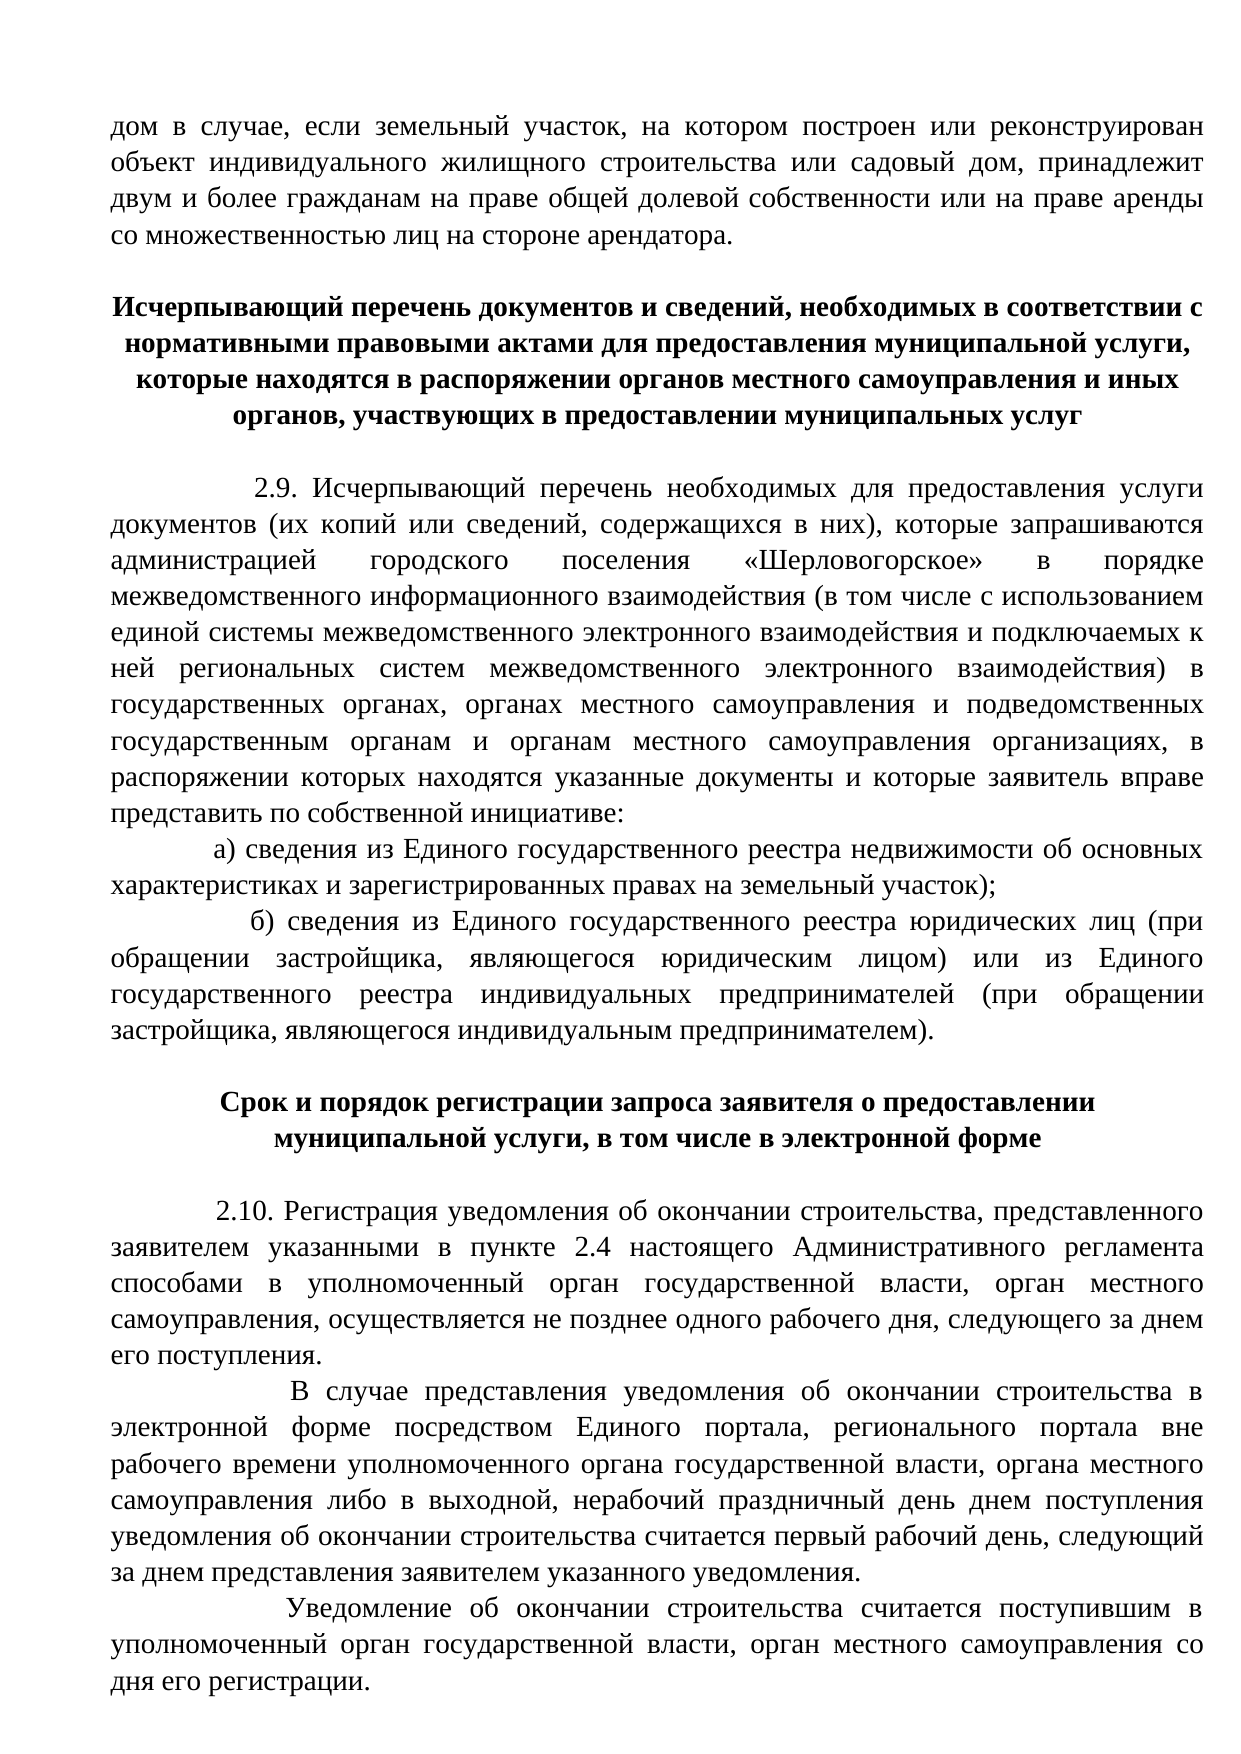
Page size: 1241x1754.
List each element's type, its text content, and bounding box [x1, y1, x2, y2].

text 2.9. Исчерпывающий перечень необходимых для предоставления услуги документов (их копий или сведений, содержащихся в них), которые запрашиваются администрацией городского поселения «Шерловогорское» в порядке межведомственного информационного взаимодействия (в том числе с использованием единой системы межведомственного электронного взаимодействия и подключаемых к ней региональных систем межведомственного электронного взаимодействия) в государственных органах, органах местного самоуправления и подведомственных государственным органам и органам местного самоуправления организациях, в распоряжении которых находятся указанные документы и которые заявитель вправе представить по собственной инициативе: [110, 470, 1205, 829]
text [110, 108, 1205, 250]
text 2.10. Регистрация уведомления об окончании строительства, представленного заявителем указанными в пункте 2.4 настоящего Административного регламента способами в уполномоченный орган государственной власти, орган местного самоуправления, осуществляется не позднее одного рабочего дня, следующего за днем его поступления. [110, 1193, 1205, 1371]
text Срок и порядок регистрации запроса заявителя о предоставлении муниципальной услуги, в том числе в электронной форме [110, 1084, 1205, 1154]
text а) сведения из Единого государственного реестра недвижимости об основных характеристиках и зарегистрированных правах на земельный участок); [110, 831, 1205, 901]
text Уведомление об окончании строительства считается поступившим в уполномоченный орган государственной власти, орган местного самоуправления со дня его регистрации. [110, 1590, 1205, 1696]
text Исчерпывающий перечень документов и сведений, необходимых в соответствии с нормативными правовыми актами для предоставления муниципальной услуги, которые находятся в распоряжении органов местного самоуправления и иных органов, участвующих в предоставлении муниципальных услуг [110, 289, 1205, 431]
text В случае представления уведомления об окончании строительства в электронной форме посредством Единого портала, регионального портала вне рабочего времени уполномоченного органа государственной власти, органа местного самоуправления либо в выходной, нерабочий праздничный день днем поступления уведомления об окончании строительства считается первый рабочий день, следующий за днем представления заявителем указанного уведомления. [110, 1373, 1205, 1588]
text б) сведения из Единого государственного реестра юридических лиц (при обращении застройщика, являющегося юридическим лицом) или из Единого государственного реестра индивидуальных предпринимателей (при обращении застройщика, являющегося индивидуальным предпринимателем). [110, 903, 1205, 1046]
